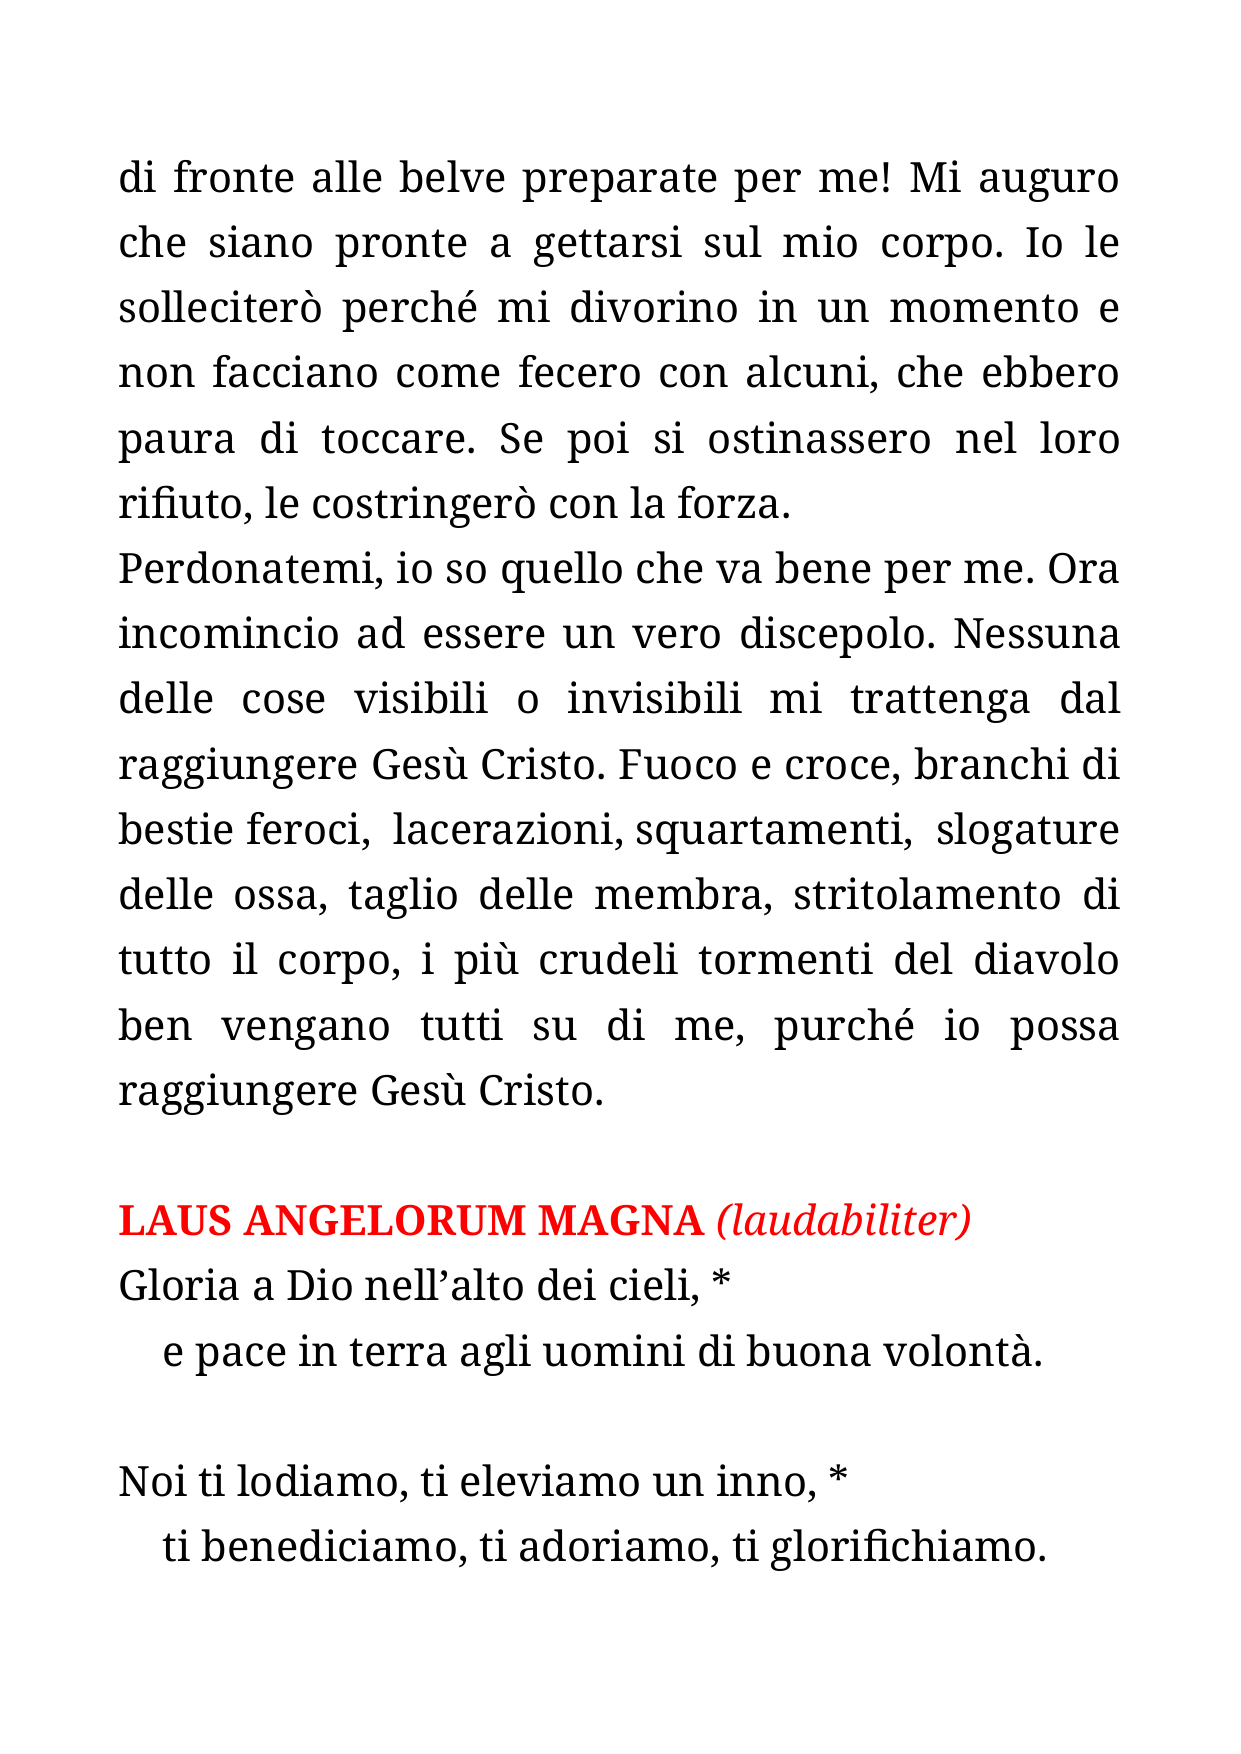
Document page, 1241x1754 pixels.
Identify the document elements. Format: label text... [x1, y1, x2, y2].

text Perdonatemi, io so quello che va bene per me. Ora incomincio ad essere un vero discepolo. Nessuna delle cose visibili o invisibili mi trattenga dal raggiungere Gesù Cristo. Fuoco e croce, branchi di bestie feroci, lacerazioni, squartamenti, slogature [118, 539, 1122, 856]
text ti benediciamo, ti adoriamo, ti glorifichiamo. [118, 1517, 1122, 1574]
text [118, 148, 1122, 530]
text Noi ti lodiamo, ti eleviamo un inno, * [118, 1452, 1122, 1508]
text delle ossa, taglio delle membra, stritolamento di tutto il corpo, i più crudeli tormenti del diavolo ben vengano tutti su di me, purché io possa raggiungere Gesù Cristo. [118, 865, 1122, 1117]
text Gloria a Dio nell’alto dei cieli, * [118, 1256, 1122, 1313]
text LAUS ANGELORUM MAGNA (laudabiliter) [118, 1191, 1122, 1248]
text e pace in terra agli uomini di buona volontà. [118, 1321, 1122, 1378]
